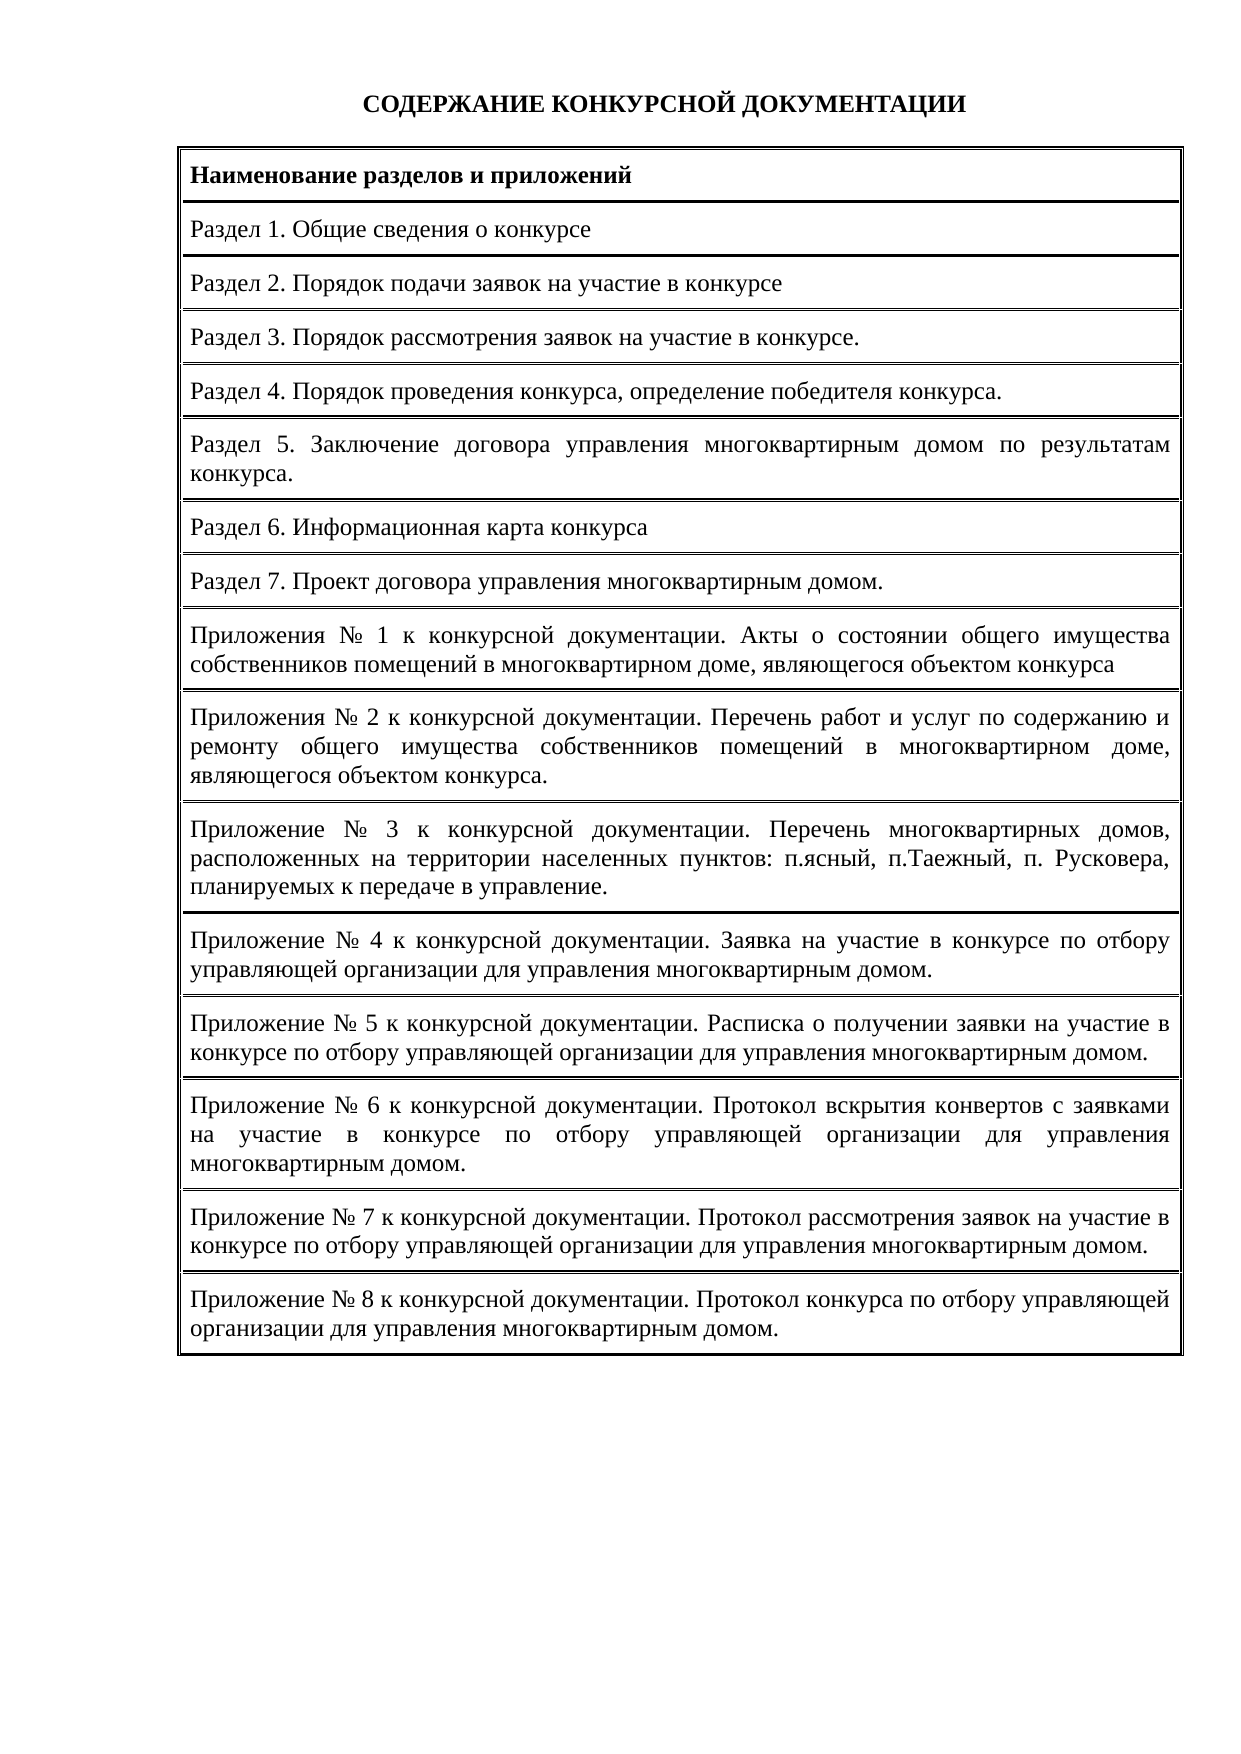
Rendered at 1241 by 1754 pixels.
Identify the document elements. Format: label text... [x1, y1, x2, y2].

table_cell Раздел 5. Заключение договора управления многоквартирным домом по результатам конкурса. [181, 415, 1181, 498]
table_cell Раздел 4. Порядок проведения конкурса, определение победителя конкурса. [179, 362, 1182, 415]
table_cell Раздел 7. Проект договора управления многоквартирным домом. [179, 552, 1182, 606]
table_header Наименование разделов и приложений [181, 150, 1180, 200]
table_cell Раздел 3. Порядок рассмотрения заявок на участие в конкурсе. [179, 308, 1182, 362]
table_cell Раздел 2. Порядок подачи заявок на участие в конкурсе [181, 254, 1180, 308]
table_cell Приложение № 7 к конкурсной документации. Протокол рассмотрения заявок на участие в конкурсе по отбору управляющей организации для управления многоквартирным домом. [179, 1188, 1182, 1270]
table_cell Приложение № 4 к конкурсной документации. Заявка на участие в конкурсе по отбору управляющей организации для управления многоквартирным домом. [181, 911, 1180, 994]
table_cell Раздел 1. Общие сведения о конкурсе [181, 200, 1180, 254]
table_cell Приложение № 8 к конкурсной документации. Протокол конкурса по отбору управляющей организации для управления многоквартирным домом. [181, 1270, 1181, 1353]
table_cell Раздел 6. Информационная карта конкурса [181, 498, 1181, 552]
table_cell Приложения № 1 к конкурсной документации. Акты о состоянии общего имущества собственников помещений в многоквартирном доме, являющегося объектом конкурса [179, 606, 1182, 688]
table_cell Приложение № 6 к конкурсной документации. Протокол вскрытия конвертов с заявками на участие в конкурсе по отбору управляющей организации для управления многоквартирным домом. [181, 1076, 1181, 1188]
table_cell Приложение № 5 к конкурсной документации. Расписка о получении заявки на участие в конкурсе по отбору управляющей организации для управления многоквартирным домом. [179, 994, 1182, 1076]
table_cell Приложение № 3 к конкурсной документации. Перечень многоквартирных домов, расположенных на территории населенных пунктов: п.ясный, п.Таежный, п. Русковера, планируемых к передаче в управление. [179, 800, 1182, 911]
text СОДЕРЖАНИЕ КОНКУРСНОЙ ДОКУМЕНТАЦИИ [177, 89, 1152, 117]
table_cell Приложения № 2 к конкурсной документации. Перечень работ и услуг по содержанию и ремонту общего имущества собственников помещений в многоквартирном доме, являющегося объектом конкурса. [181, 688, 1181, 800]
